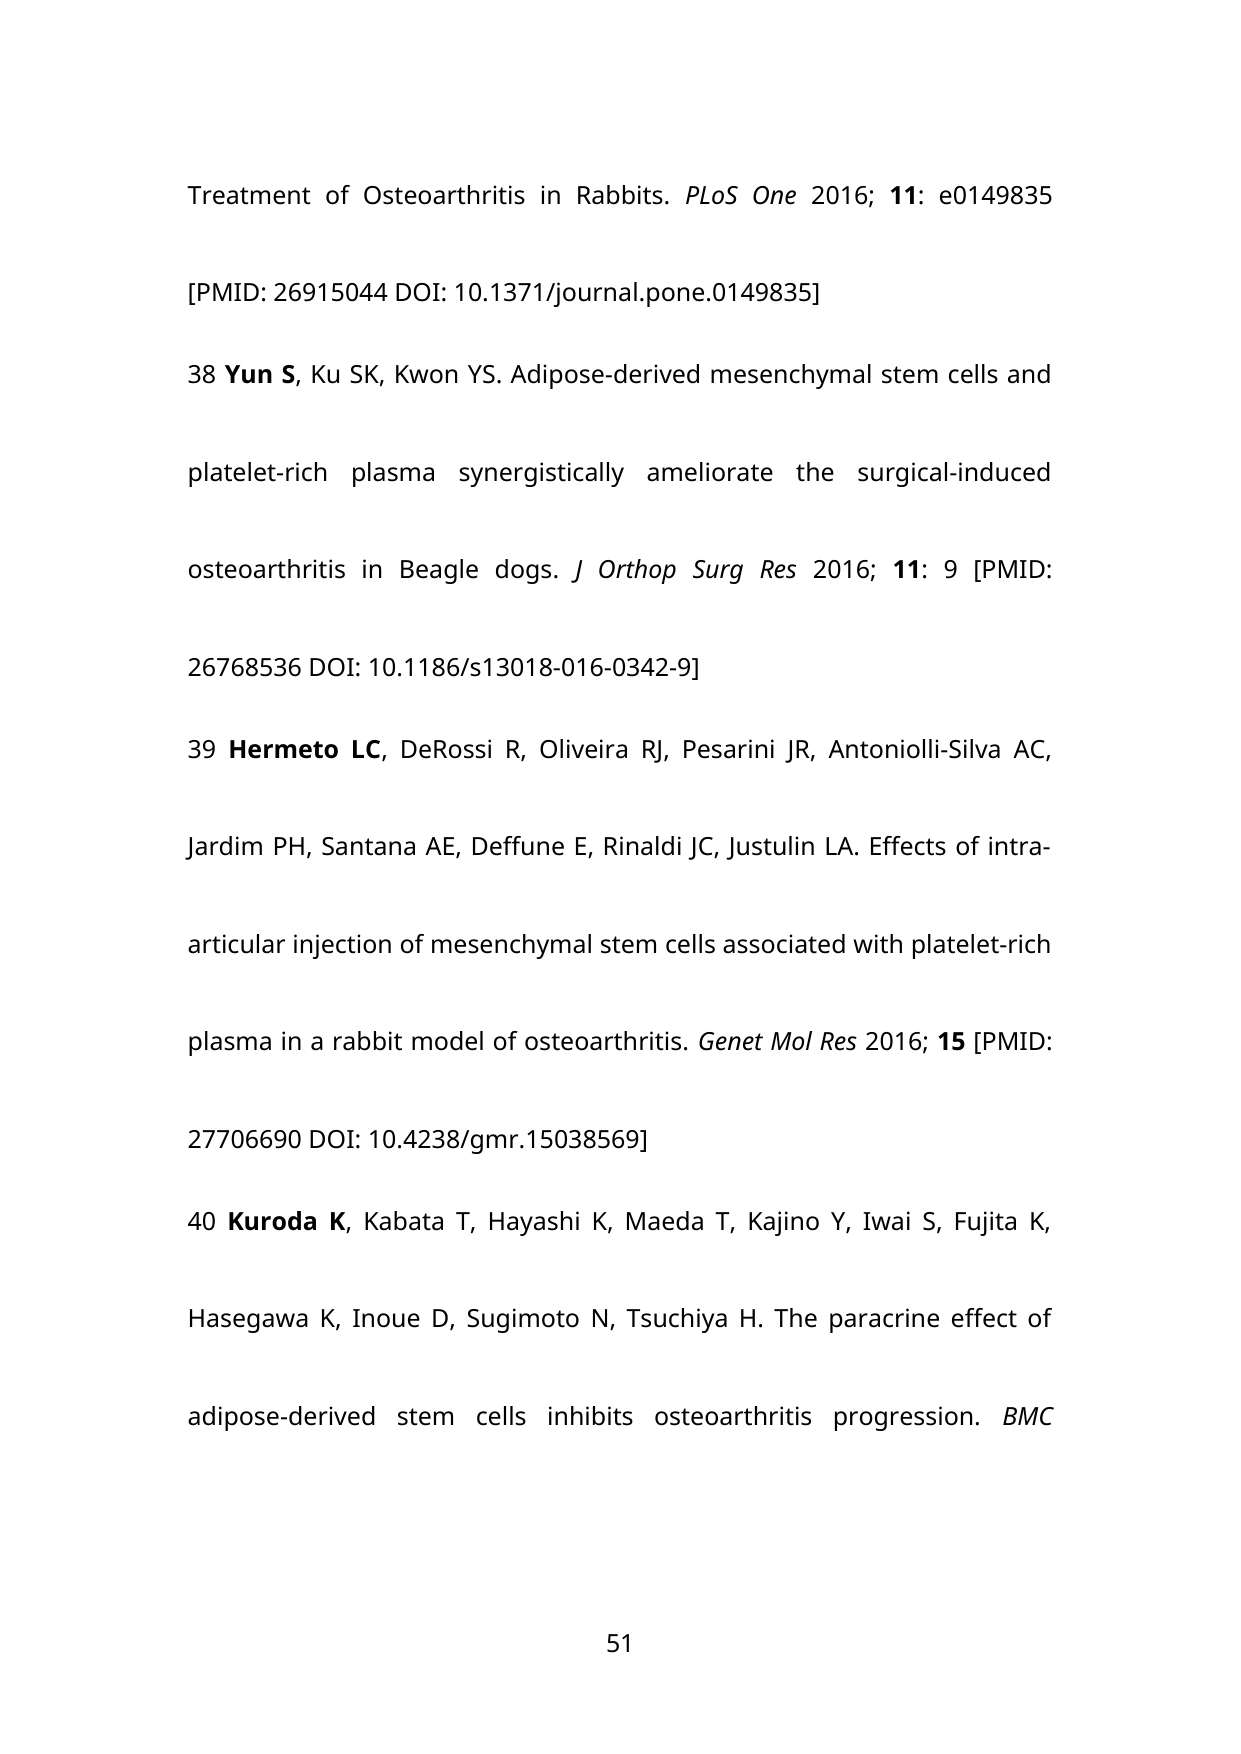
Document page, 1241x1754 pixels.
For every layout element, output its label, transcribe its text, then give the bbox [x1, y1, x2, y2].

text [187, 1188, 1053, 1448]
text 39 Hermeto LC, DeRossi R, Oliveira RJ, Pesarini JR, Antoniolli-Silva AC, Jardim PH, Santana AE, Deffune E, Rinaldi JC, Justulin LA. Effects of intra-articular injection of mesenchymal stem cells associated with platelet-rich plasma in a rabbit model of osteoarthritis. Genet Mol Res 2016; 15 [PMID: 27706690 DOI: 10.4238/gmr.15038569] [187, 716, 1053, 1171]
text 38 Yun S, Ku SK, Kwon YS. Adipose-derived mesenchymal stem cells and platelet-rich plasma synergistically ameliorate the surgical-induced osteoarthritis in Beagle dogs. J Orthop Surg Res 2016; 11: 9 [PMID: 26768536 DOI: 10.1186/s13018-016-0342-9] [187, 341, 1053, 699]
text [187, 162, 1053, 324]
